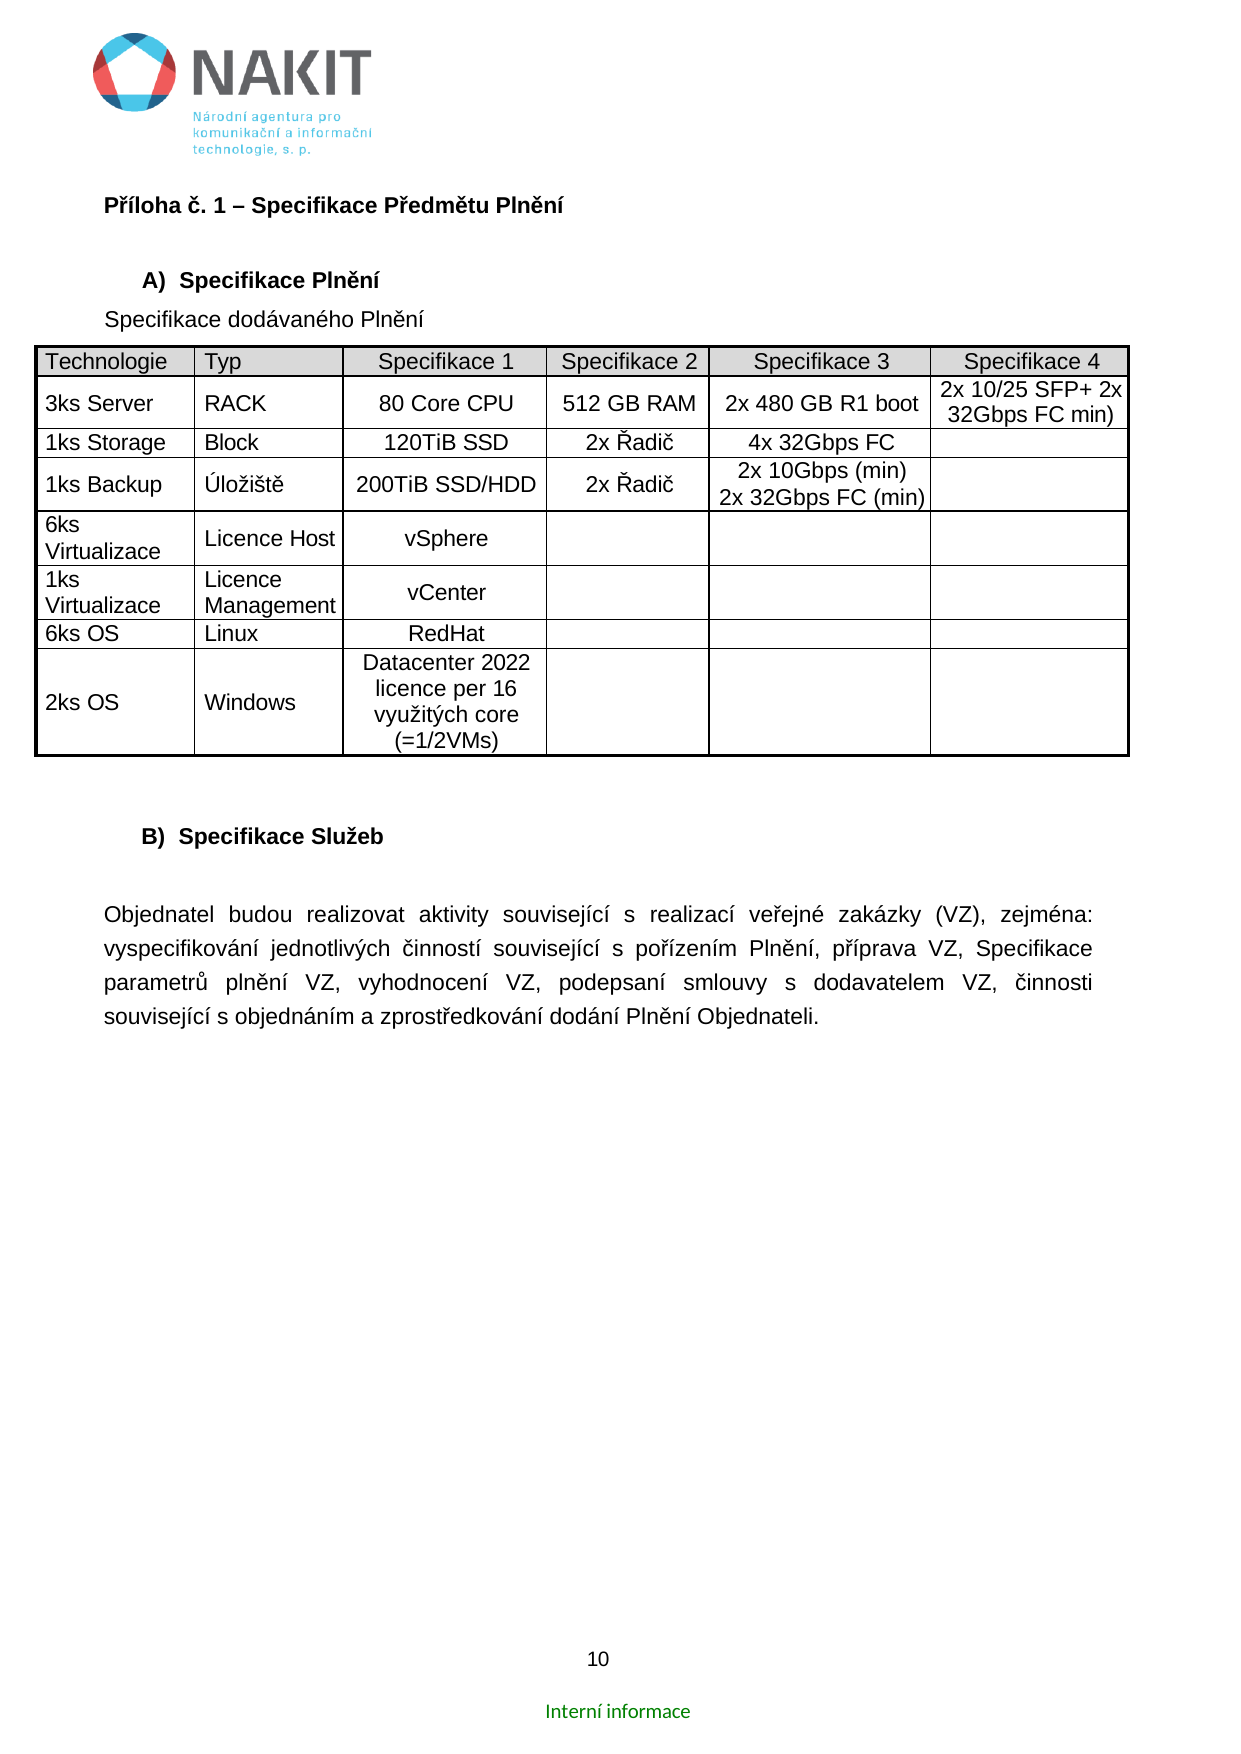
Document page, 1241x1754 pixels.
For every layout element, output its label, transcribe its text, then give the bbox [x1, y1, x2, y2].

table_cell 1ks Backup [38, 458, 194, 510]
table_cell [547, 566, 708, 618]
table_cell 2x Řadič [547, 429, 708, 456]
table_header Specifikace 2 [547, 348, 708, 375]
table_cell 1ks Storage [38, 429, 194, 456]
table_cell 6ks Virtualizace [38, 512, 194, 564]
table_cell [931, 458, 1127, 510]
picture [93, 33, 372, 156]
table_cell RedHat [344, 620, 546, 647]
table_cell RACK [195, 377, 342, 427]
table_header Specifikace 3 [710, 348, 930, 375]
table_cell 2x 480 GB R1 boot [710, 377, 930, 427]
table_cell Linux [195, 620, 342, 647]
table_cell Licence Management [195, 566, 342, 618]
table_cell Licence Host [195, 512, 342, 564]
table_cell Windows [195, 649, 342, 754]
list Specifikace Plnění [23, 267, 498, 293]
table_cell 2x 10/25 SFP+ 2x 32Gbps FC min) [931, 377, 1127, 427]
table_cell Datacenter 2022 licence per 16 využitých core (=1/2VMs) [344, 649, 546, 754]
table_cell 4x 32Gbps FC [710, 429, 930, 456]
table_cell 80 Core CPU [344, 377, 546, 427]
table_header Specifikace 1 [344, 348, 546, 375]
table_header Typ [195, 348, 342, 375]
table_cell [931, 566, 1127, 618]
table_cell 200TiB SSD/HDD [344, 458, 546, 510]
table_cell 120TiB SSD [344, 429, 546, 456]
text Specifikace dodávaného Plnění [41, 306, 487, 332]
table_cell Block [195, 429, 342, 456]
table_cell [710, 566, 930, 618]
table_cell 1ks Virtualizace [38, 566, 194, 618]
table_cell [547, 512, 708, 564]
table_cell 512 GB RAM [547, 377, 708, 427]
table_cell 3ks Server [38, 377, 194, 427]
table_cell 2ks OS [38, 649, 194, 754]
table_cell vSphere [344, 512, 546, 564]
table_cell [710, 620, 930, 647]
table_cell [931, 649, 1127, 754]
table_header Specifikace 4 [931, 348, 1127, 375]
table_cell 2x 10Gbps (min) 2x 32Gbps FC (min) [710, 458, 930, 510]
table_cell 6ks OS [38, 620, 194, 647]
table_cell 2x Řadič [547, 458, 708, 510]
table_cell [547, 649, 708, 754]
table_cell [931, 512, 1127, 564]
table_header Technologie [38, 348, 194, 375]
table_cell [931, 429, 1127, 456]
table_cell [931, 620, 1127, 647]
table_cell [710, 649, 930, 754]
table_cell vCenter [344, 566, 546, 618]
text Objednatel budou realizovat aktivity související s realizací veřejné zakázky (VZ), zejména: vyspecifikování jednotlivých činností související s pořízením Plnění, příprava VZ, Specifikace parametrů plnění VZ, vyhodnocení VZ, podepsaní smlouvy s dodavatelem VZ, činnosti související s objednáním a zprostředkování dodání Plnění Objednateli. [103, 901, 1093, 1030]
table_cell [710, 512, 930, 564]
list Specifikace Služeb [141, 823, 1151, 849]
table_cell Úložiště [195, 458, 342, 510]
text Příloha č. 1 – Specifikace Předmětu Plnění [103, 192, 1151, 218]
table_cell [547, 620, 708, 647]
